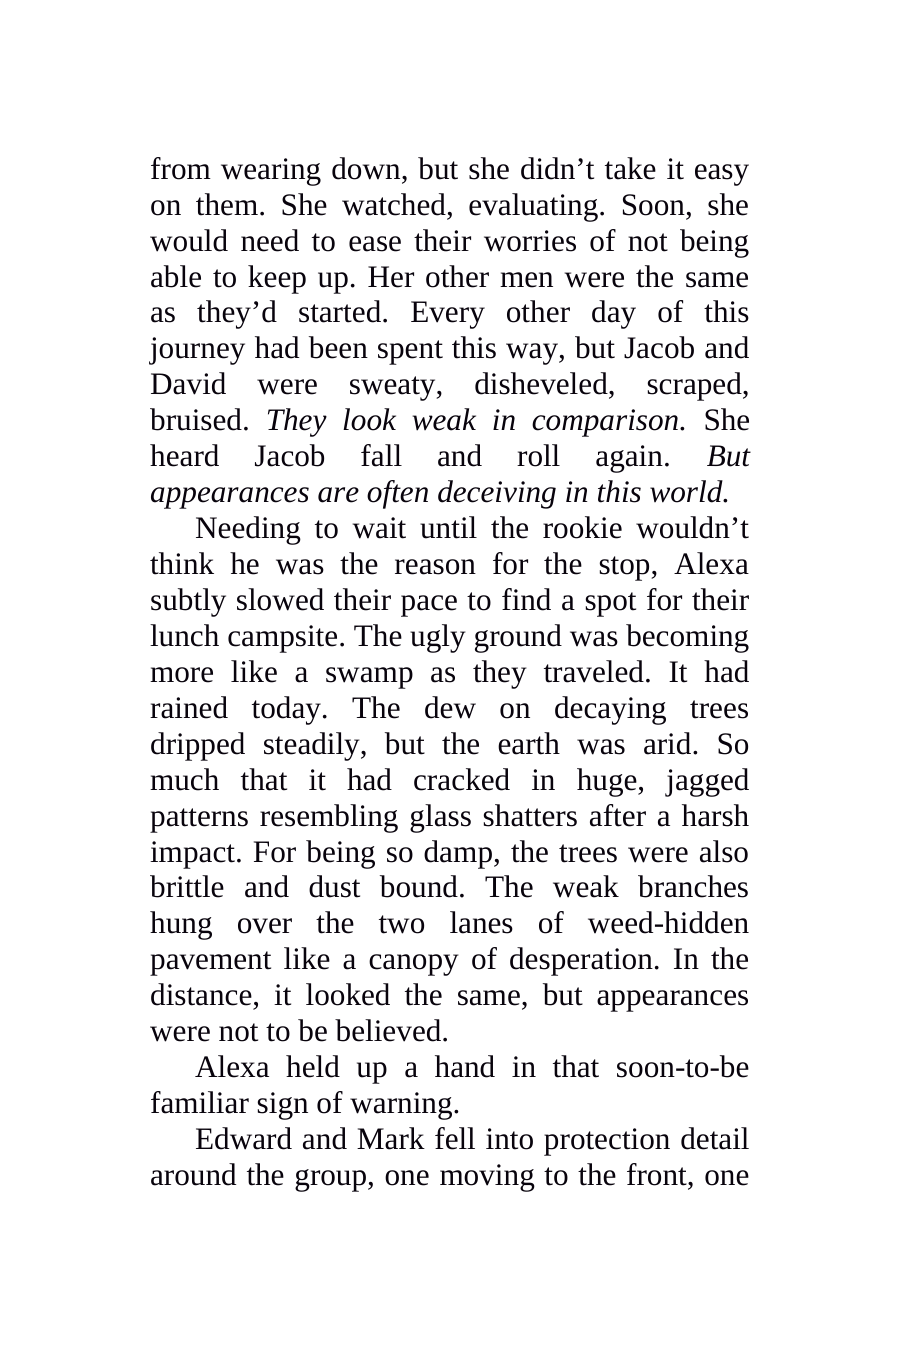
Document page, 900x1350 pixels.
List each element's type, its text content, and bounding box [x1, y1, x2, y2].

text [150, 1120, 750, 1192]
text Alexa held up a hand in that soon-to-be familiar sign of warning. [150, 1048, 750, 1120]
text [150, 150, 750, 509]
text Needing to wait until the rookie wouldn’t think he was the reason for the stop, Alexa subtly slowed their pace to find a spot for their lunch campsite. The ugly ground was becoming more like a swamp as they traveled. It had rained today. The dew on decaying trees dripped steadily, but the earth was arid. So much that it had cracked in huge, jagged patterns resembling glass shatters after a harsh impact. For being so damp, the trees were also brittle and dust bound. The weak branches hung over the two lanes of weed-hidden pavement like a canopy of desperation. In the distance, it looked the same, but appearances were not to be believed. [150, 509, 750, 1048]
